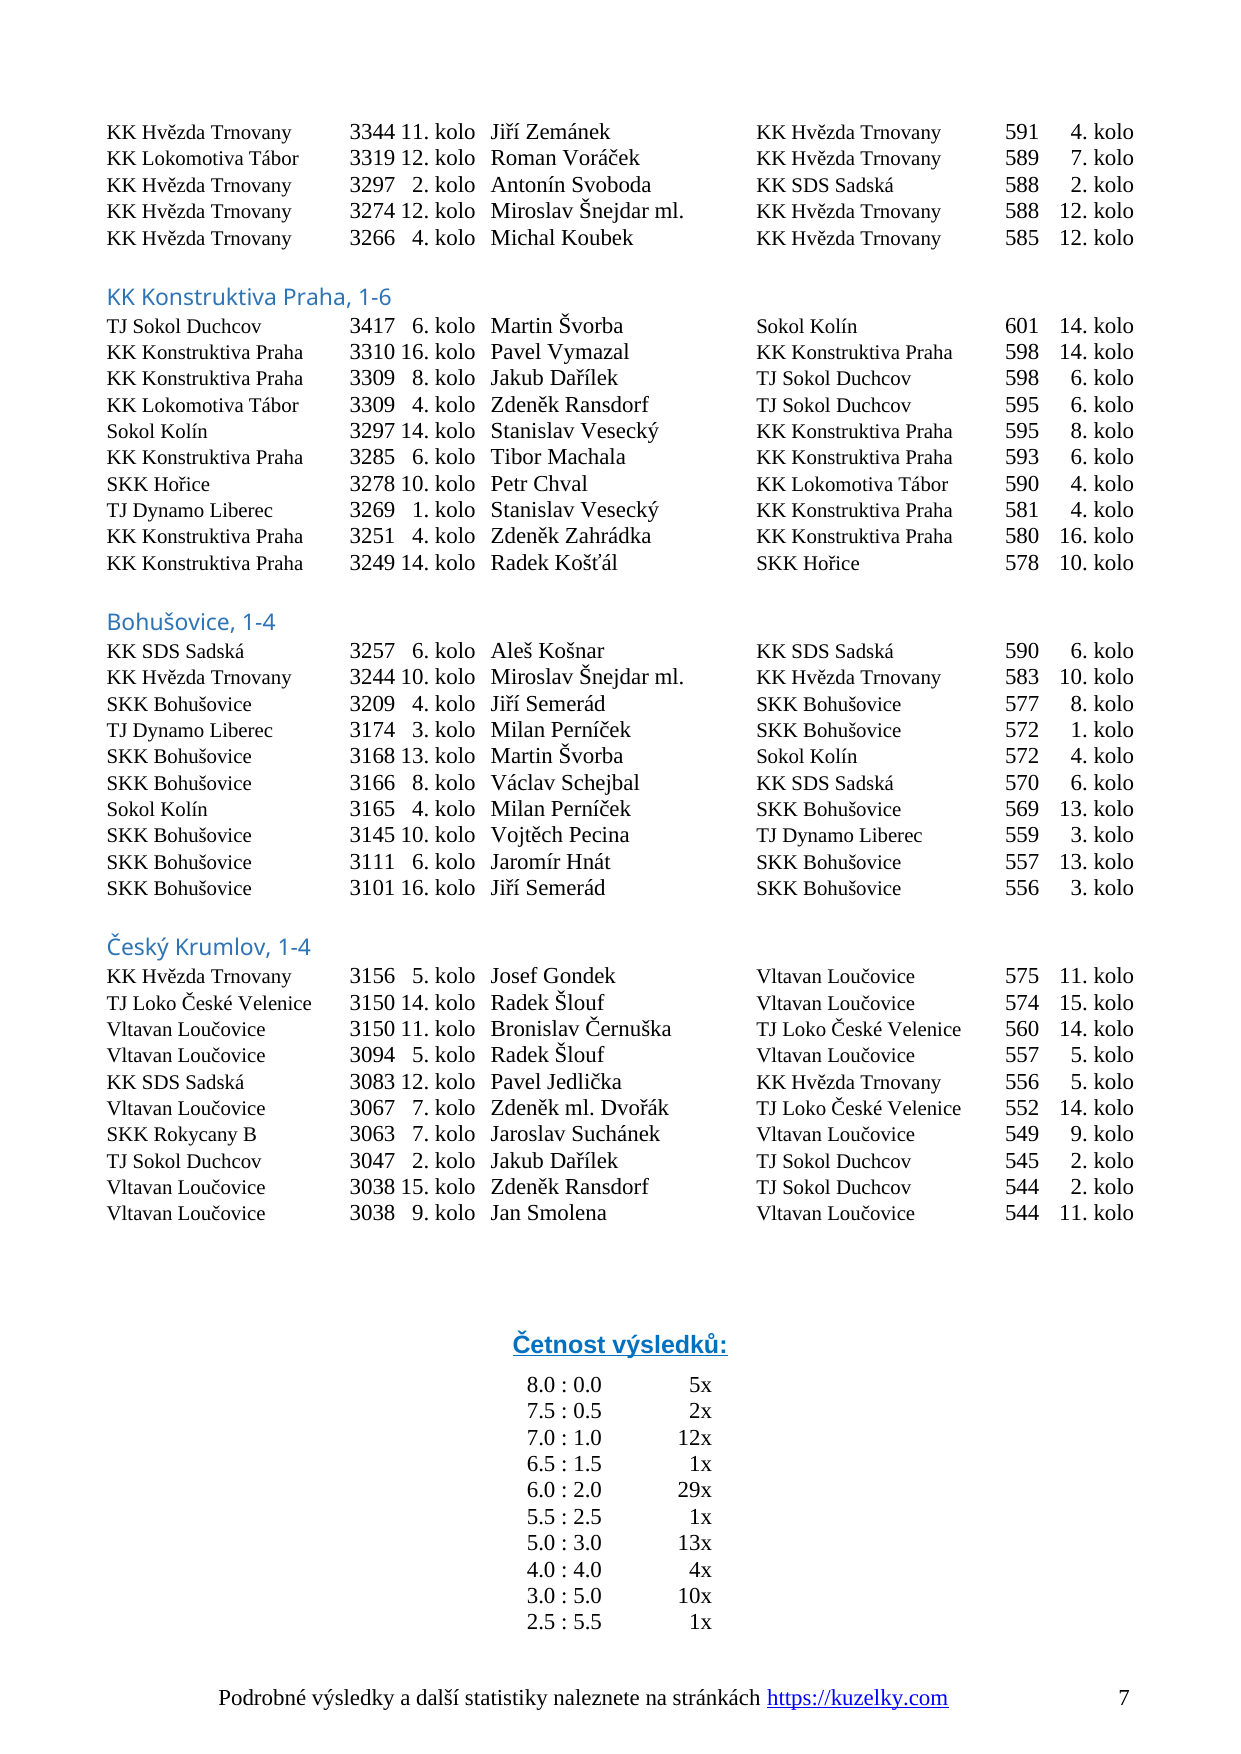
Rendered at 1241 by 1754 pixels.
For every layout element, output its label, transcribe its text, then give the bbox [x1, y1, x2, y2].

text SKK Rokycany B 3063 7. kolo Jaroslav Suchánek Vltavan Loučovice 549 9. kolo [106, 1120, 1134, 1147]
text Vltavan Loučovice 3067 7. kolo Zdeněk ml. Dvořák TJ Loko České Velenice 552 14. kolo [106, 1094, 1134, 1120]
text 5.5 : 2.5 1x [106, 1503, 1134, 1529]
text KK Hvězda Trnovany 3156 5. kolo Josef Gondek Vltavan Loučovice 575 11. kolo [106, 962, 1134, 989]
text SKK Hořice 3278 10. kolo Petr Chval KK Lokomotiva Tábor 590 4. kolo [106, 470, 1134, 496]
text SKK Bohušovice 3168 13. kolo Martin Švorba Sokol Kolín 572 4. kolo [106, 742, 1134, 769]
text 7.0 : 1.0 12x [106, 1424, 1134, 1450]
text KK Hvězda Trnovany 3297 2. kolo Antonín Svoboda KK SDS Sadská 588 2. kolo [106, 171, 1134, 197]
text KK Konstruktiva Praha 3249 14. kolo Radek Košťál SKK Hořice 578 10. kolo [106, 549, 1134, 575]
text Sokol Kolín 3165 4. kolo Milan Perníček SKK Bohušovice 569 13. kolo [106, 795, 1134, 821]
text Sokol Kolín 3297 14. kolo Stanislav Vesecký KK Konstruktiva Praha 595 8. kolo [106, 417, 1134, 443]
text SKK Bohušovice 3101 16. kolo Jiří Semerád SKK Bohušovice 556 3. kolo [106, 874, 1134, 901]
text TJ Dynamo Liberec 3174 3. kolo Milan Perníček SKK Bohušovice 572 1. kolo [106, 716, 1134, 742]
text TJ Loko České Velenice 3150 14. kolo Radek Šlouf Vltavan Loučovice 574 15. kolo [106, 989, 1134, 1015]
text 6.5 : 1.5 1x [106, 1450, 1134, 1477]
text 7.5 : 0.5 2x [106, 1397, 1134, 1424]
text KK Konstruktiva Praha 3285 6. kolo Tibor Machala KK Konstruktiva Praha 593 6. kolo [106, 443, 1134, 470]
text KK SDS Sadská 3257 6. kolo Aleš Košnar KK SDS Sadská 590 6. kolo [106, 637, 1134, 663]
text 8.0 : 0.0 5x [106, 1371, 1134, 1397]
text KK Hvězda Trnovany 3344 11. kolo Jiří Zemánek KK Hvězda Trnovany 591 4. kolo [106, 118, 1134, 144]
text 4.0 : 4.0 4x [106, 1556, 1134, 1582]
text KK Lokomotiva Tábor 3319 12. kolo Roman Voráček KK Hvězda Trnovany 589 7. kolo [106, 144, 1134, 171]
text KK Hvězda Trnovany 3274 12. kolo Miroslav Šnejdar ml. KK Hvězda Trnovany 588 12. kolo [106, 197, 1134, 223]
text 6.0 : 2.0 29x [106, 1477, 1134, 1503]
text KK Konstruktiva Praha 3310 16. kolo Pavel Vymazal KK Konstruktiva Praha 598 14. kolo [106, 338, 1134, 364]
text SKK Bohušovice 3166 8. kolo Václav Schejbal KK SDS Sadská 570 6. kolo [106, 769, 1134, 795]
subtitle KK Konstruktiva Praha, 1-6 [106, 280, 1134, 312]
text 5.0 : 3.0 13x [106, 1529, 1134, 1556]
text TJ Sokol Duchcov 3047 2. kolo Jakub Dařílek TJ Sokol Duchcov 545 2. kolo [106, 1147, 1134, 1173]
text Vltavan Loučovice 3038 15. kolo Zdeněk Ransdorf TJ Sokol Duchcov 544 2. kolo [106, 1173, 1134, 1199]
text KK Hvězda Trnovany 3244 10. kolo Miroslav Šnejdar ml. KK Hvězda Trnovany 583 10. kolo [106, 663, 1134, 690]
text SKK Bohušovice 3209 4. kolo Jiří Semerád SKK Bohušovice 577 8. kolo [106, 690, 1134, 716]
text SKK Bohušovice 3145 10. kolo Vojtěch Pecina TJ Dynamo Liberec 559 3. kolo [106, 821, 1134, 848]
text KK Konstruktiva Praha 3309 8. kolo Jakub Dařílek TJ Sokol Duchcov 598 6. kolo [106, 364, 1134, 391]
text Četnost výsledků: [94, 1330, 1145, 1359]
text KK Lokomotiva Tábor 3309 4. kolo Zdeněk Ransdorf TJ Sokol Duchcov 595 6. kolo [106, 391, 1134, 417]
text TJ Sokol Duchcov 3417 6. kolo Martin Švorba Sokol Kolín 601 14. kolo [106, 312, 1134, 338]
text 2.5 : 5.5 1x [106, 1608, 1134, 1635]
subtitle Bohušovice, 1-4 [106, 606, 1134, 637]
text Vltavan Loučovice 3038 9. kolo Jan Smolena Vltavan Loučovice 544 11. kolo [106, 1199, 1134, 1226]
text KK Konstruktiva Praha 3251 4. kolo Zdeněk Zahrádka KK Konstruktiva Praha 580 16. kolo [106, 522, 1134, 549]
subtitle Český Krumlov, 1-4 [106, 931, 1134, 962]
text KK Hvězda Trnovany 3266 4. kolo Michal Koubek KK Hvězda Trnovany 585 12. kolo [106, 223, 1134, 250]
text KK SDS Sadská 3083 12. kolo Pavel Jedlička KK Hvězda Trnovany 556 5. kolo [106, 1068, 1134, 1094]
text 3.0 : 5.0 10x [106, 1582, 1134, 1608]
text TJ Dynamo Liberec 3269 1. kolo Stanislav Vesecký KK Konstruktiva Praha 581 4. kolo [106, 496, 1134, 522]
text SKK Bohušovice 3111 6. kolo Jaromír Hnát SKK Bohušovice 557 13. kolo [106, 848, 1134, 874]
text Vltavan Loučovice 3150 11. kolo Bronislav Černuška TJ Loko České Velenice 560 14. kolo [106, 1015, 1134, 1041]
text Vltavan Loučovice 3094 5. kolo Radek Šlouf Vltavan Loučovice 557 5. kolo [106, 1041, 1134, 1068]
